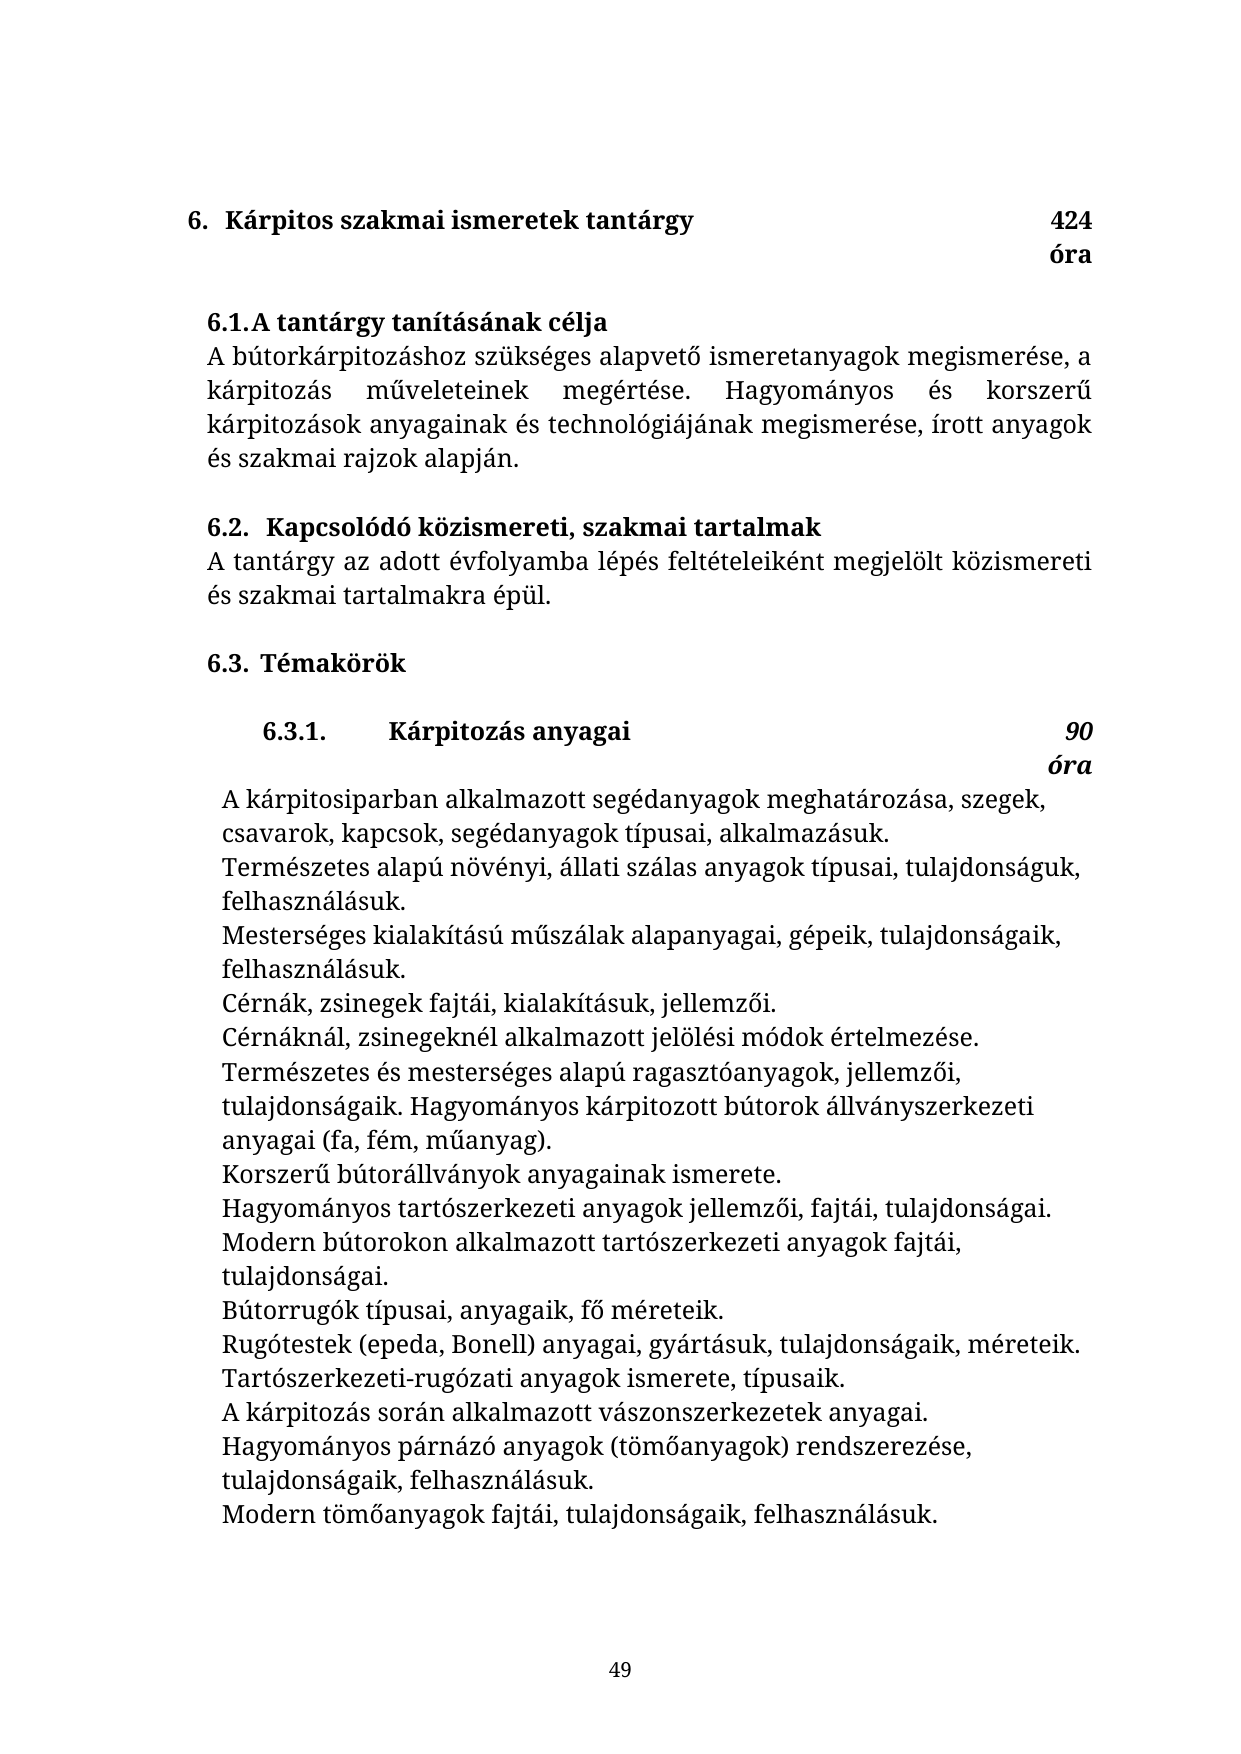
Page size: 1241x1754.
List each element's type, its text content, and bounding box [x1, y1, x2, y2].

list Hagyományos tartószerkezeti anyagok jellemzői, fajtái, tulajdonságai. [222, 1190, 1092, 1224]
list A tantárgy tanításának célja [207, 305, 1092, 339]
list Természetes alapú növényi, állati szálas anyagok típusai, tulajdonságuk, felhasználásuk. [222, 850, 1092, 918]
text A tantárgy az adott évfolyamba lépés feltételeiként megjelölt közismereti és szakmai tartalmakra épül. [207, 543, 1092, 611]
list Kárpitozás anyagai 90 óra [222, 713, 1092, 782]
list Modern tömőanyagok fajtái, tulajdonságaik, felhasználásuk. [222, 1497, 1092, 1531]
list Bútorrugók típusai, anyagaik, fő méreteik. [222, 1293, 1092, 1327]
list Kapcsolódó közismereti, szakmai tartalmak [207, 509, 1092, 543]
list Modern bútorokon alkalmazott tartószerkezeti anyagok fajtái, tulajdonságai. [222, 1224, 1092, 1293]
list A kárpitosiparban alkalmazott segédanyagok meghatározása, szegek, csavarok, kapcsok, segédanyagok típusai, alkalmazásuk. [222, 782, 1092, 850]
list Korszerű bútorállványok anyagainak ismerete. [222, 1156, 1092, 1190]
list Cérnáknál, zsinegeknél alkalmazott jelölési módok értelmezése. [222, 1020, 1092, 1054]
list Természetes és mesterséges alapú ragasztóanyagok, jellemzői, tulajdonságaik. Hagyományos kárpitozott bútorok állványszerkezeti anyagai (fa, fém, műanyag). [222, 1054, 1092, 1156]
list Mesterséges kialakítású műszálak alapanyagai, gépeik, tulajdonságaik, felhasználásuk. [222, 918, 1092, 986]
list Rugótestek (epeda, Bonell) anyagai, gyártásuk, tulajdonságaik, méreteik. [222, 1327, 1092, 1361]
text A bútorkárpitozáshoz szükséges alapvető ismeretanyagok megismerése, a kárpitozás műveleteinek megértése. Hagyományos és korszerű kárpitozások anyagainak és technológiájának megismerése, írott anyagok és szakmai rajzok alapján. [207, 339, 1092, 475]
list Hagyományos párnázó anyagok (tömőanyagok) rendszerezése, tulajdonságaik, felhasználásuk. [222, 1429, 1092, 1497]
list Tartószerkezeti-rugózati anyagok ismerete, típusaik. [222, 1361, 1092, 1395]
list Kárpitos szakmai ismeretek tantárgy 424 óra [148, 203, 1092, 271]
list Témakörök [207, 645, 1092, 679]
list A kárpitozás során alkalmazott vászonszerkezetek anyagai. [222, 1395, 1092, 1429]
list Cérnák, zsinegek fajtái, kialakításuk, jellemzői. [222, 986, 1092, 1020]
